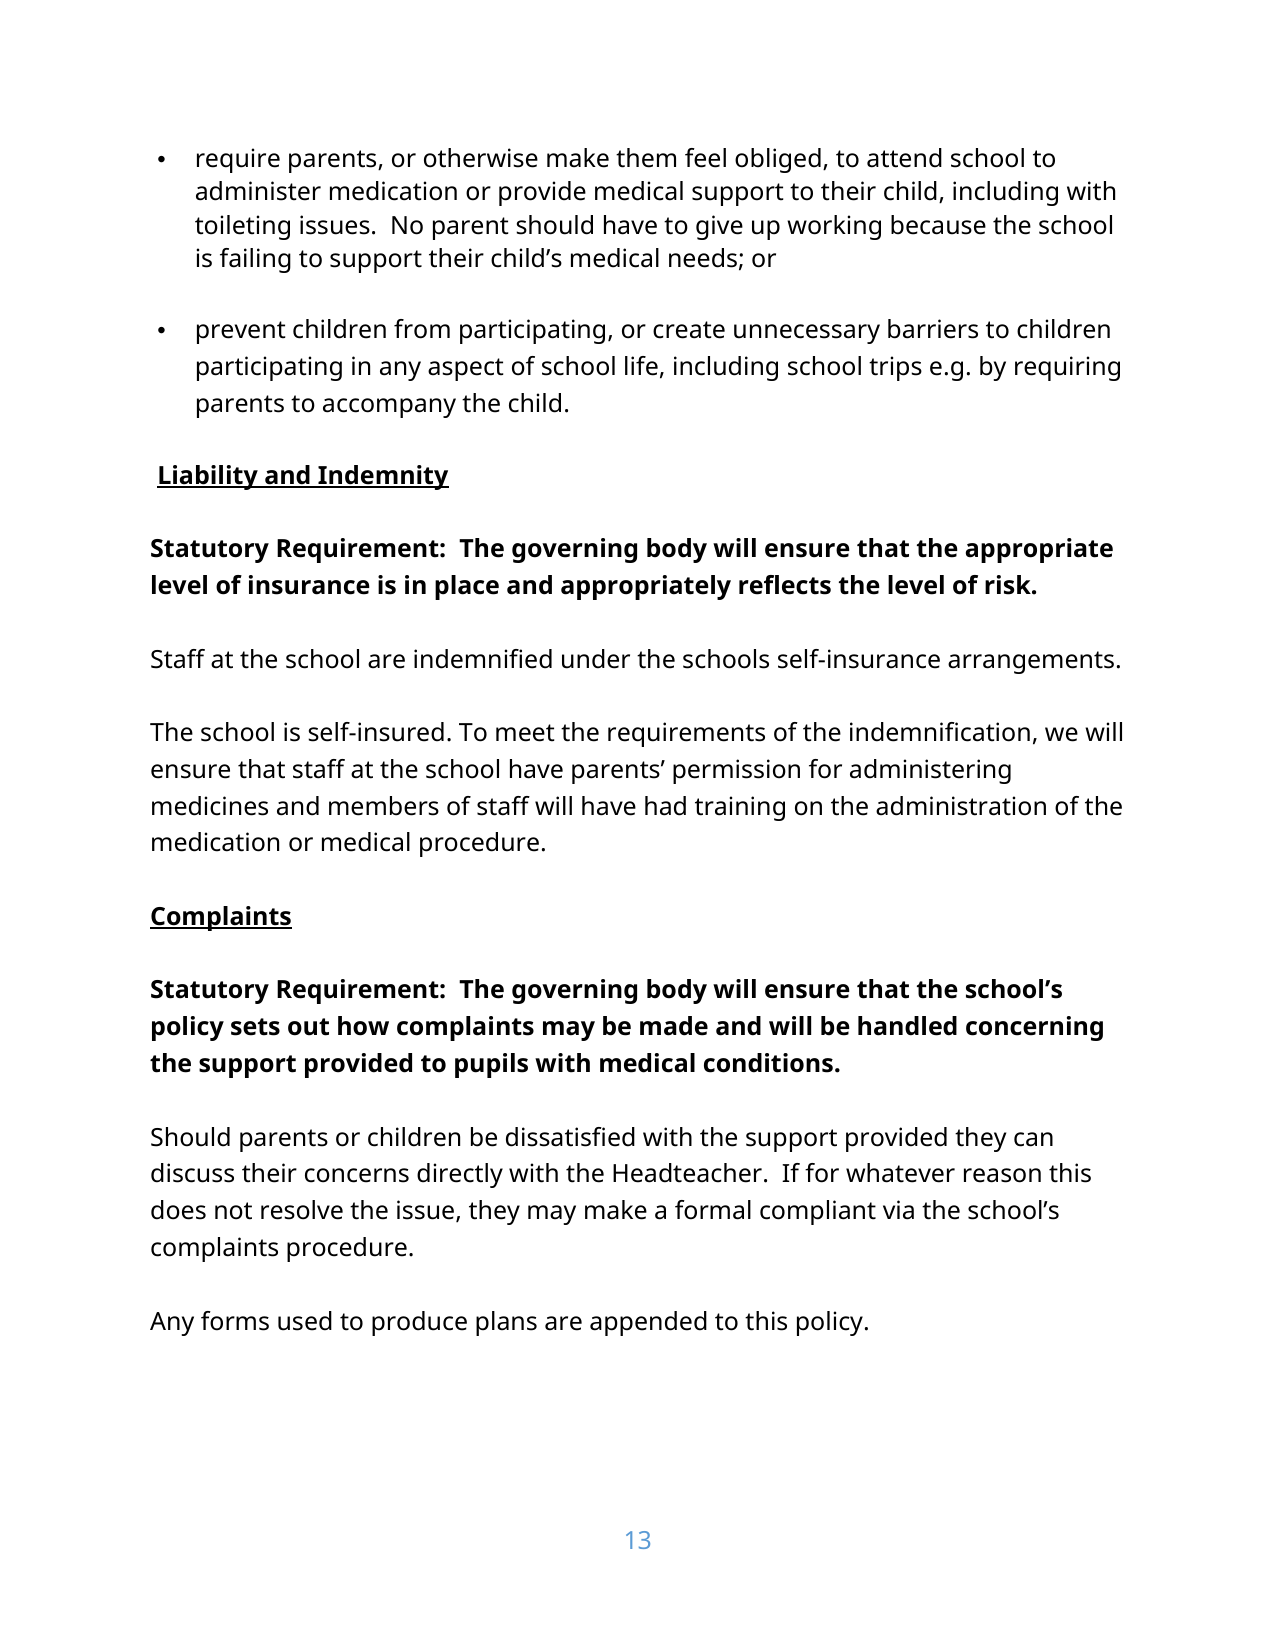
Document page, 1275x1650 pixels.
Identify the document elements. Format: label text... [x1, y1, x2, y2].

text Liability and Indemnity [157, 457, 1125, 491]
text Complaints [150, 899, 1125, 933]
text Should parents or children be dissatisfied with the support provided they can discuss their concerns directly with the Headteacher. If for whatever reason this does not resolve the issue, they may make a formal compliant via the school’s complaints procedure. [150, 1119, 1125, 1264]
text Statutory Requirement: The governing body will ensure that the appropriate level of insurance is in place and appropriately reflects the level of risk. [150, 531, 1125, 602]
list require parents, or otherwise make them feel obliged, to attend school to administer medication or provide medical support to their child, including with toileting issues. No parent should have to give up working because the school is failing to support their child’s medical needs; or [157, 140, 1125, 275]
text Staff at the school are indemnified under the schools self-insurance arrangements. [150, 641, 1125, 675]
text The school is self-insured. To meet the requirements of the indemnification, we will ensure that staff at the school have parents’ permission for administering medicines and members of staff will have had training on the administration of the medication or medical procedure. [150, 715, 1125, 859]
list prevent children from participating, or create unnecessary barriers to children participating in any aspect of school life, including school trips e.g. by requiring parents to accompany the child. [157, 312, 1125, 419]
text Statutory Requirement: The governing body will ensure that the school’s policy sets out how complaints may be made and will be handled concerning the support provided to pupils with medical conditions. [150, 972, 1125, 1080]
text Any forms used to produce plans are appended to this policy. [150, 1303, 1125, 1337]
